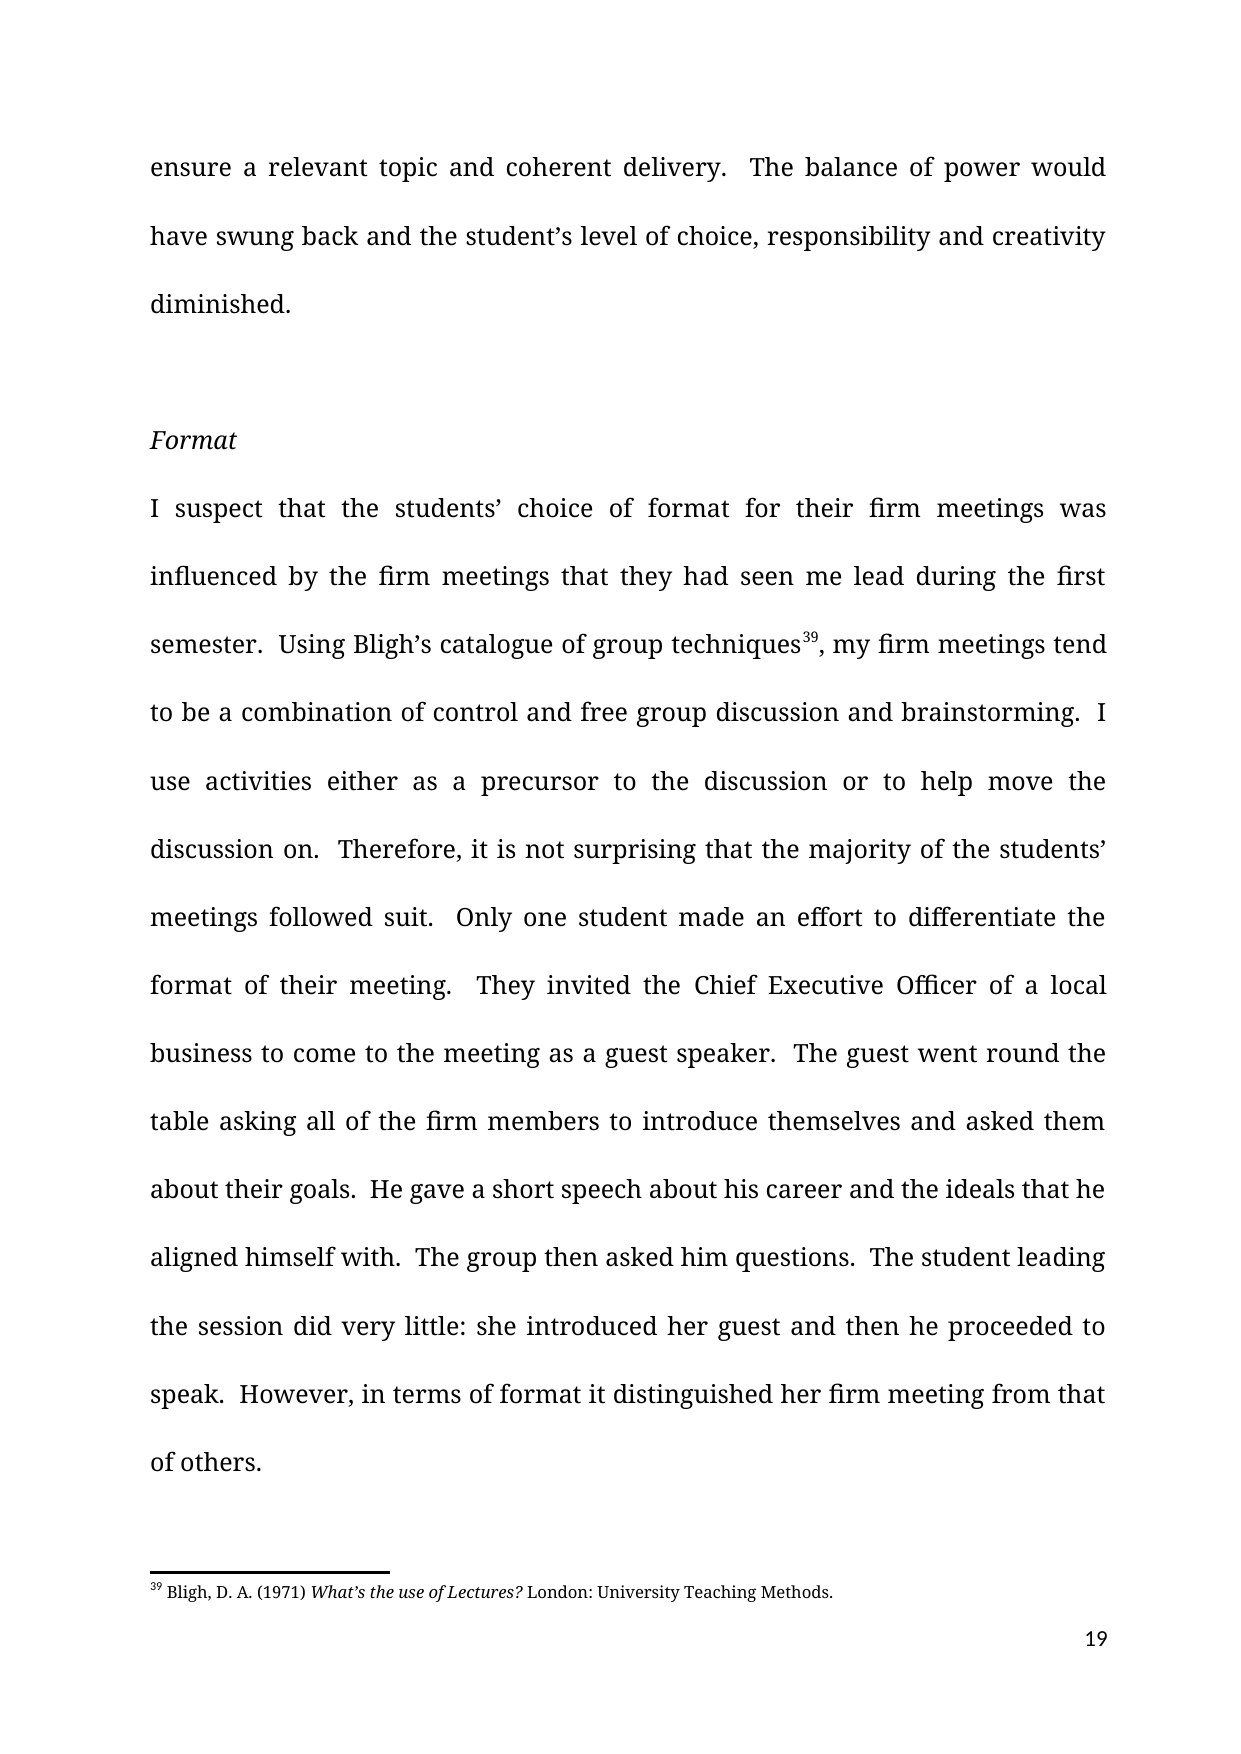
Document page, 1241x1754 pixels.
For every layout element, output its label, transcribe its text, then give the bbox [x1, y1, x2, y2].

text I suspect that the students’ choice of format for their firm meetings was influenced by the firm meetings that they had seen me lead during the first semester. Using Bligh’s catalogue of group techniques, my firm meetings tend to be a combination of control and free group discussion and brainstorming. I use activities either as a precursor to the discussion or to help move the discussion on. Therefore, it is not surprising that the majority of the students’ meetings followed suit. Only one student made an effort to differentiate the format of their meeting. They invited the Chief Executive Officer of a local business to come to the meeting as a guest speaker. The guest went round the table asking all of the firm members to introduce themselves and asked them about their goals. He gave a short speech about his career and the ideals that he aligned himself with. The group then asked him questions. The student leading the session did very little: she introduced her guest and then he proceeded to speak. However, in terms of format it distinguished her firm meeting from that of others. [150, 491, 1107, 1478]
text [150, 150, 1107, 320]
text Format [150, 422, 1107, 457]
